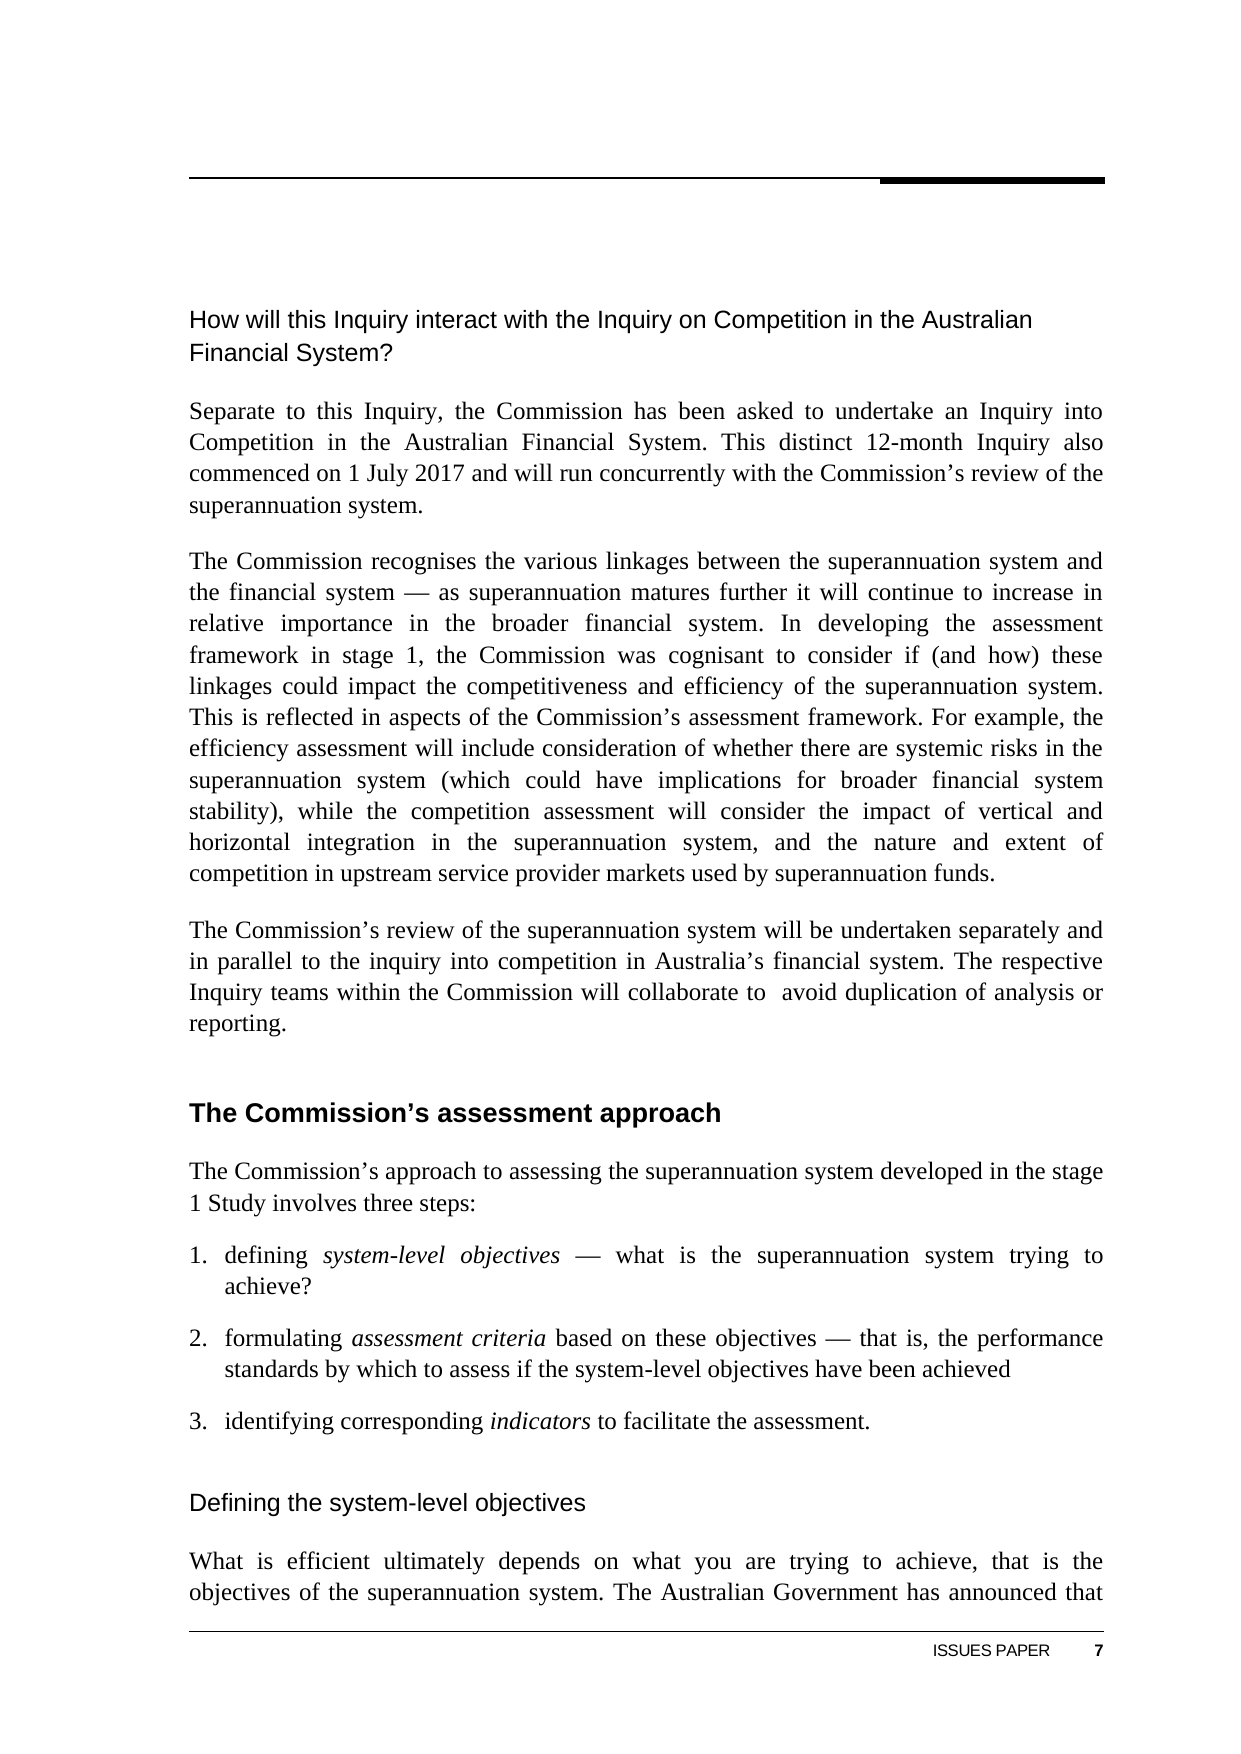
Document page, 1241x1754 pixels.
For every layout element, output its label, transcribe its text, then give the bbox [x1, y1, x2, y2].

list identifying corresponding indicators to facilitate the assessment. [189, 1404, 1104, 1435]
list defining system-level objectives — what is the superannuation system trying to achieve? [189, 1237, 1104, 1300]
subtitle Defining the system-level objectives [189, 1485, 1104, 1518]
text The Commission’s approach to assessing the superannuation system developed in the stage 1 Study involves three steps: [189, 1154, 1104, 1216]
text The Commission’s review of the superannuation system will be undertaken separately and in parallel to the inquiry into competition in Australia’s financial system. The respective Inquiry teams within the Commission will collaborate to avoid duplication of analysis or reporting. [189, 912, 1104, 1037]
text Separate to this Inquiry, the Commission has been asked to undertake an Inquiry into Competition in the Australian Financial System. This distinct 12-month Inquiry also commenced on 1 July 2017 and will run concurrently with the Commission’s review of the superannuation system. [189, 393, 1104, 518]
subtitle The Commission’s assessment approach [189, 1096, 1104, 1129]
text The Commission recognises the various linkages between the superannuation system and the financial system — as superannuation matures further it will continue to increase in relative importance in the broader financial system. In developing the assessment framework in stage 1, the Commission was cognisant to consider if (and how) these linkages could impact the competitiveness and efficiency of the superannuation system. This is reflected in aspects of the Commission’s assessment framework. For example, the efficiency assessment will include consideration of whether there are systemic risks in the superannuation system (which could have implications for broader financial system stability), while the competition assessment will consider the impact of vertical and horizontal integration in the superannuation system, and the nature and extent of competition in upstream service provider markets used by superannuation funds. [189, 543, 1104, 887]
list formulating assessment criteria based on these objectives — that is, the performance standards by which to assess if the system-level objectives have been achieved [189, 1321, 1104, 1383]
subtitle How will this Inquiry interact with the Inquiry on Competition in the Australian Financial System? [189, 302, 1104, 368]
